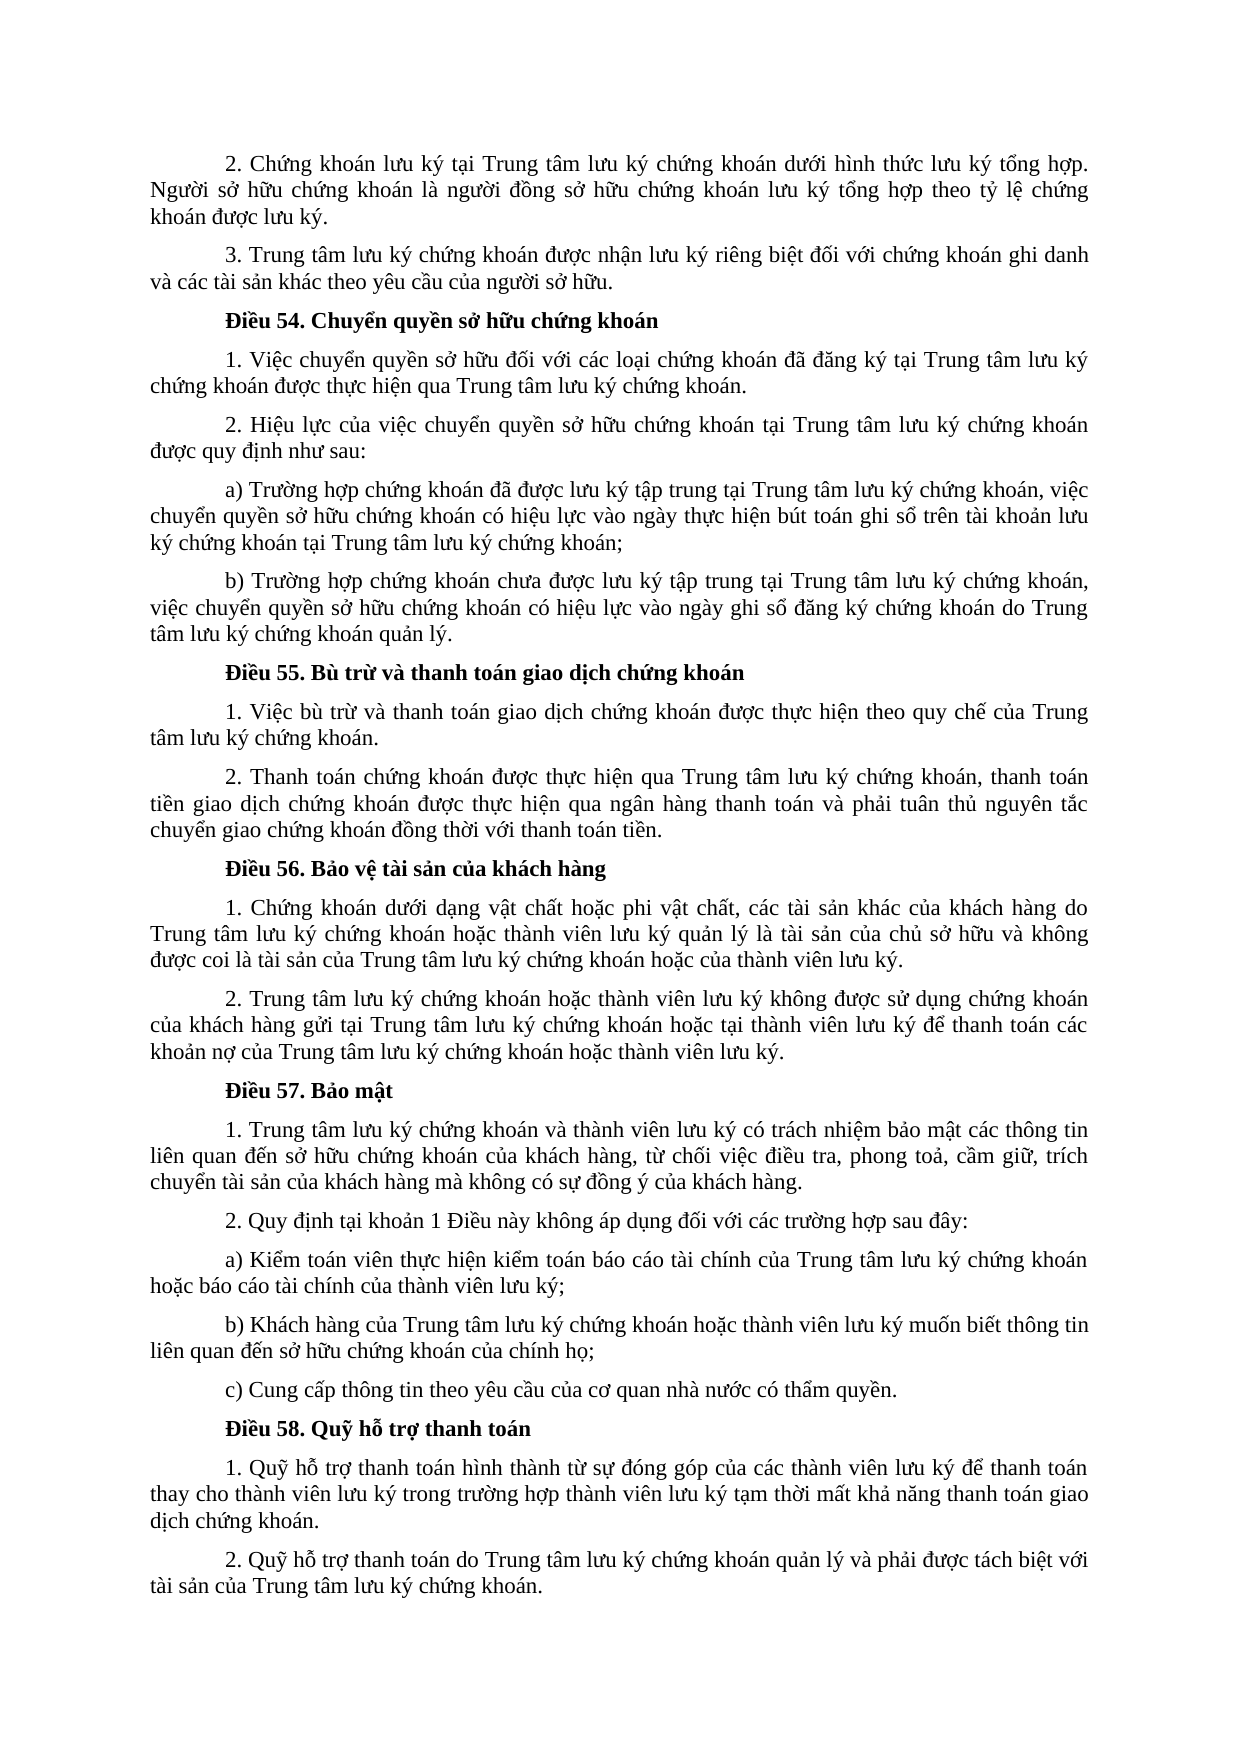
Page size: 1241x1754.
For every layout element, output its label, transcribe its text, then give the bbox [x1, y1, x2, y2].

text 2. Chứng khoán lưu ký tại Trung tâm lưu ký chứng khoán dưới hình thức lưu ký tổng hợp. Người sở hữu chứng khoán là người đồng sở hữu chứng khoán lưu ký tổng hợp theo tỷ lệ chứng khoán được lưu ký. [150, 150, 1090, 229]
text a) Trường hợp chứng khoán đã được lưu ký tập trung tại Trung tâm lưu ký chứng khoán, việc chuyển quyền sở hữu chứng khoán có hiệu lực vào ngày thực hiện bút toán ghi sổ trên tài khoản lưu ký chứng khoán tại Trung tâm lưu ký chứng khoán; [150, 476, 1090, 555]
text a) Kiểm toán viên thực hiện kiểm toán báo cáo tài chính của Trung tâm lưu ký chứng khoán hoặc báo cáo tài chính của thành viên lưu ký; [150, 1246, 1090, 1299]
text Điều 55. Bù trừ và thanh toán giao dịch chứng khoán [225, 659, 1090, 686]
text 2. Hiệu lực của việc chuyển quyền sở hữu chứng khoán tại Trung tâm lưu ký chứng khoán được quy định như sau: [150, 411, 1090, 463]
text 1. Việc bù trừ và thanh toán giao dịch chứng khoán được thực hiện theo quy chế của Trung tâm lưu ký chứng khoán. [150, 698, 1090, 751]
text 1. Trung tâm lưu ký chứng khoán và thành viên lưu ký có trách nhiệm bảo mật các thông tin liên quan đến sở hữu chứng khoán của khách hàng, từ chối việc điều tra, phong toả, cầm giữ, trích chuyển tài sản của khách hàng mà không có sự đồng ý của khách hàng. [150, 1116, 1090, 1195]
text 1. Chứng khoán dưới dạng vật chất hoặc phi vật chất, các tài sản khác của khách hàng do Trung tâm lưu ký chứng khoán hoặc thành viên lưu ký quản lý là tài sản của chủ sở hữu và không được coi là tài sản của Trung tâm lưu ký chứng khoán hoặc của thành viên lưu ký. [150, 894, 1090, 973]
text Điều 56. Bảo vệ tài sản của khách hàng [225, 855, 1090, 881]
text c) Cung cấp thông tin theo yêu cầu của cơ quan nhà nước có thẩm quyền. [150, 1376, 1090, 1403]
text Điều 58. Quỹ hỗ trợ thanh toán [225, 1415, 1090, 1442]
text 2. Thanh toán chứng khoán được thực hiện qua Trung tâm lưu ký chứng khoán, thanh toán tiền giao dịch chứng khoán được thực hiện qua ngân hàng thanh toán và phải tuân thủ nguyên tắc chuyển giao chứng khoán đồng thời với thanh toán tiền. [150, 763, 1090, 842]
text b) Trường hợp chứng khoán chưa được lưu ký tập trung tại Trung tâm lưu ký chứng khoán, việc chuyển quyền sở hữu chứng khoán có hiệu lực vào ngày ghi sổ đăng ký chứng khoán do Trung tâm lưu ký chứng khoán quản lý. [150, 568, 1090, 647]
text 2. Quy định tại khoản 1 Điều này không áp dụng đối với các trường hợp sau đây: [150, 1207, 1090, 1233]
text Điều 54. Chuyển quyền sở hữu chứng khoán [225, 307, 1090, 333]
text 1. Việc chuyển quyền sở hữu đối với các loại chứng khoán đã đăng ký tại Trung tâm lưu ký chứng khoán được thực hiện qua Trung tâm lưu ký chứng khoán. [150, 346, 1090, 398]
text 1. Quỹ hỗ trợ thanh toán hình thành từ sự đóng góp của các thành viên lưu ký để thanh toán thay cho thành viên lưu ký trong trường hợp thành viên lưu ký tạm thời mất khả năng thanh toán giao dịch chứng khoán. [150, 1454, 1090, 1533]
text b) Khách hàng của Trung tâm lưu ký chứng khoán hoặc thành viên lưu ký muốn biết thông tin liên quan đến sở hữu chứng khoán của chính họ; [150, 1311, 1090, 1364]
text 2. Quỹ hỗ trợ thanh toán do Trung tâm lưu ký chứng khoán quản lý và phải được tách biệt với tài sản của Trung tâm lưu ký chứng khoán. [150, 1546, 1090, 1598]
text Điều 57. Bảo mật [225, 1077, 1090, 1103]
text 2. Trung tâm lưu ký chứng khoán hoặc thành viên lưu ký không được sử dụng chứng khoán của khách hàng gửi tại Trung tâm lưu ký chứng khoán hoặc tại thành viên lưu ký để thanh toán các khoản nợ của Trung tâm lưu ký chứng khoán hoặc thành viên lưu ký. [150, 985, 1090, 1064]
text 3. Trung tâm lưu ký chứng khoán được nhận lưu ký riêng biệt đối với chứng khoán ghi danh và các tài sản khác theo yêu cầu của người sở hữu. [150, 242, 1090, 294]
